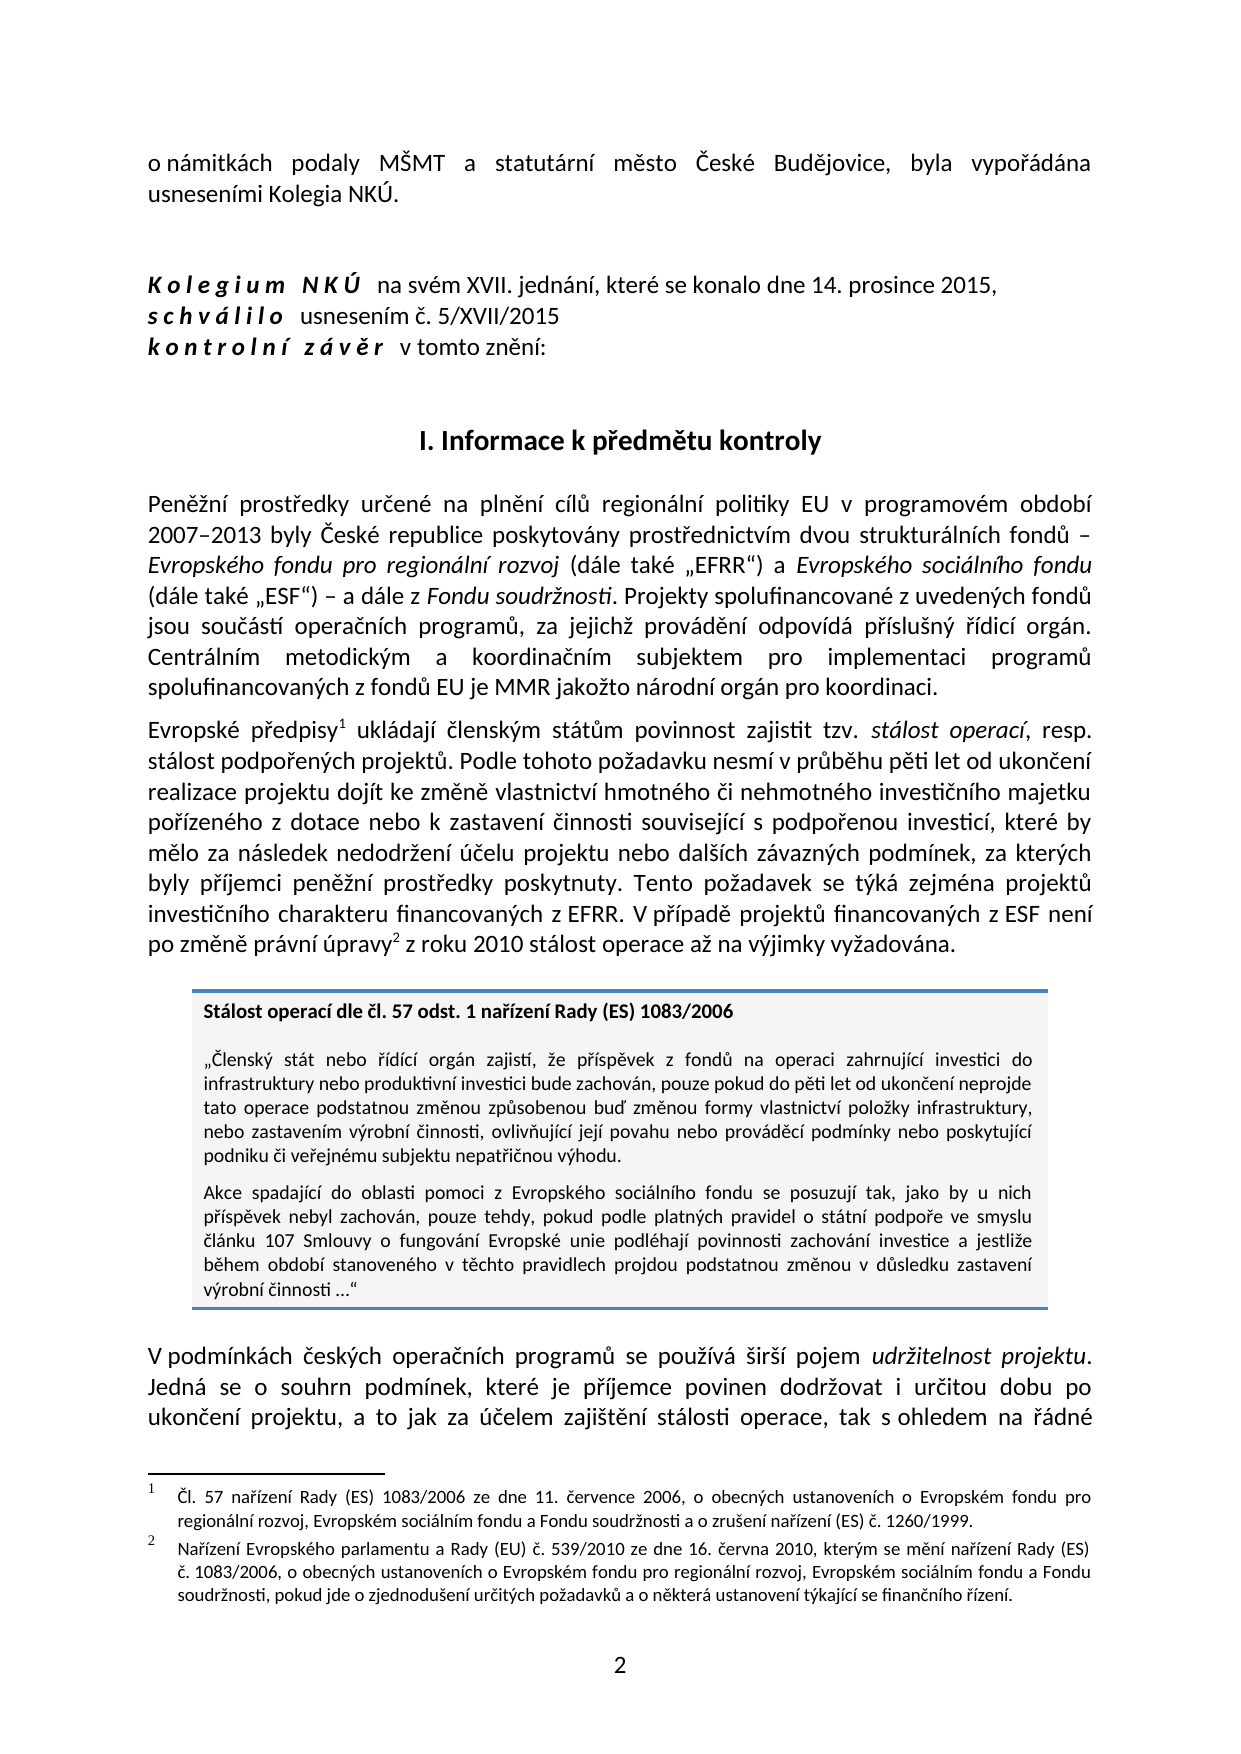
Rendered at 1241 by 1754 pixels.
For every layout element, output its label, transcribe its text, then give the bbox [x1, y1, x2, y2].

text s c h v á l i l o usnesením č. 5/XVII/2015 [148, 300, 1093, 331]
text Peněžní prostředky určené na plnění cílů regionální politiky EU v programovém období 2007–2013 byly České republice poskytovány prostřednictvím dvou strukturálních fondů – Evropského fondu pro regionální rozvoj (dále také „EFRR“) a Evropského sociálního fondu (dále také „ESF“) – a dále z Fondu soudržnosti. Projekty spolufinancované z uvedených fondů jsou součástí operačních programů, za jejichž provádění odpovídá příslušný řídicí orgán. Centrálním metodickým a koordinačním subjektem pro implementaci programů spolufinancovaných z fondů EU je MMR jakožto národní orgán pro koordinaci. [148, 488, 1093, 702]
text K o l e g i u m N K Ú na svém XVII. jednání, které se konalo dne 14. prosince 2015, [148, 270, 1093, 300]
text k o n t r o l n í z á v ě r v tomto znění: [148, 331, 1093, 361]
text I. Informace k předmětu kontroly [148, 422, 1093, 458]
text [148, 1340, 1093, 1432]
text Evropské předpisy ukládají členským státům povinnost zajistit tzv. stálost operací, resp. stálost podpořených projektů. Podle tohoto požadavku nesmí v průběhu pěti let od ukončení realizace projektu dojít ke změně vlastnictví hmotného či nehmotného investičního majetku pořízeného z dotace nebo k zastavení činnosti související s podpořenou investicí, které by mělo za následek nedodržení účelu projektu nebo dalších závazných podmínek, za kterých byly příjemci peněžní prostředky poskytnuty. Tento požadavek se týká zejména projektů investičního charakteru financovaných z EFRR. V případě projektů financovaných z ESF není po změně právní úpravy z roku 2010 stálost operace až na výjimky vyžadována. [148, 714, 1093, 959]
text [148, 148, 1093, 209]
table_header Stálost operací dle čl. 57 odst. 1 nařízení Rady (ES) 1083/2006 „Členský stát nebo řídící orgán zajistí, že příspěvek z fondů na operaci zahrnující investici do infrastruktury nebo produktivní investici bude zachován, pouze pokud do pěti let od ukončení neprojde tato operace podstatnou změnou způsobenou buď změnou formy vlastnictví položky infrastruktury, nebo zastavením výrobní činnosti, ovlivňující její povahu nebo prováděcí podmínky nebo poskytující podniku či veřejnému subjektu nepatřičnou výhodu. Akce spadající do oblasti pomoci z Evropského sociálního fondu se posuzují tak, jako by u nich příspěvek nebyl zachován, pouze tehdy, pokud podle platných pravidel o státní podpoře ve smyslu článku 107 Smlouvy o fungování Evropské unie podléhají povinnosti zachování investice a jestliže během období stanoveného v těchto pravidlech projdou podstatnou změnou v důsledku zastavení výrobní činnosti …“ [192, 993, 1048, 1307]
